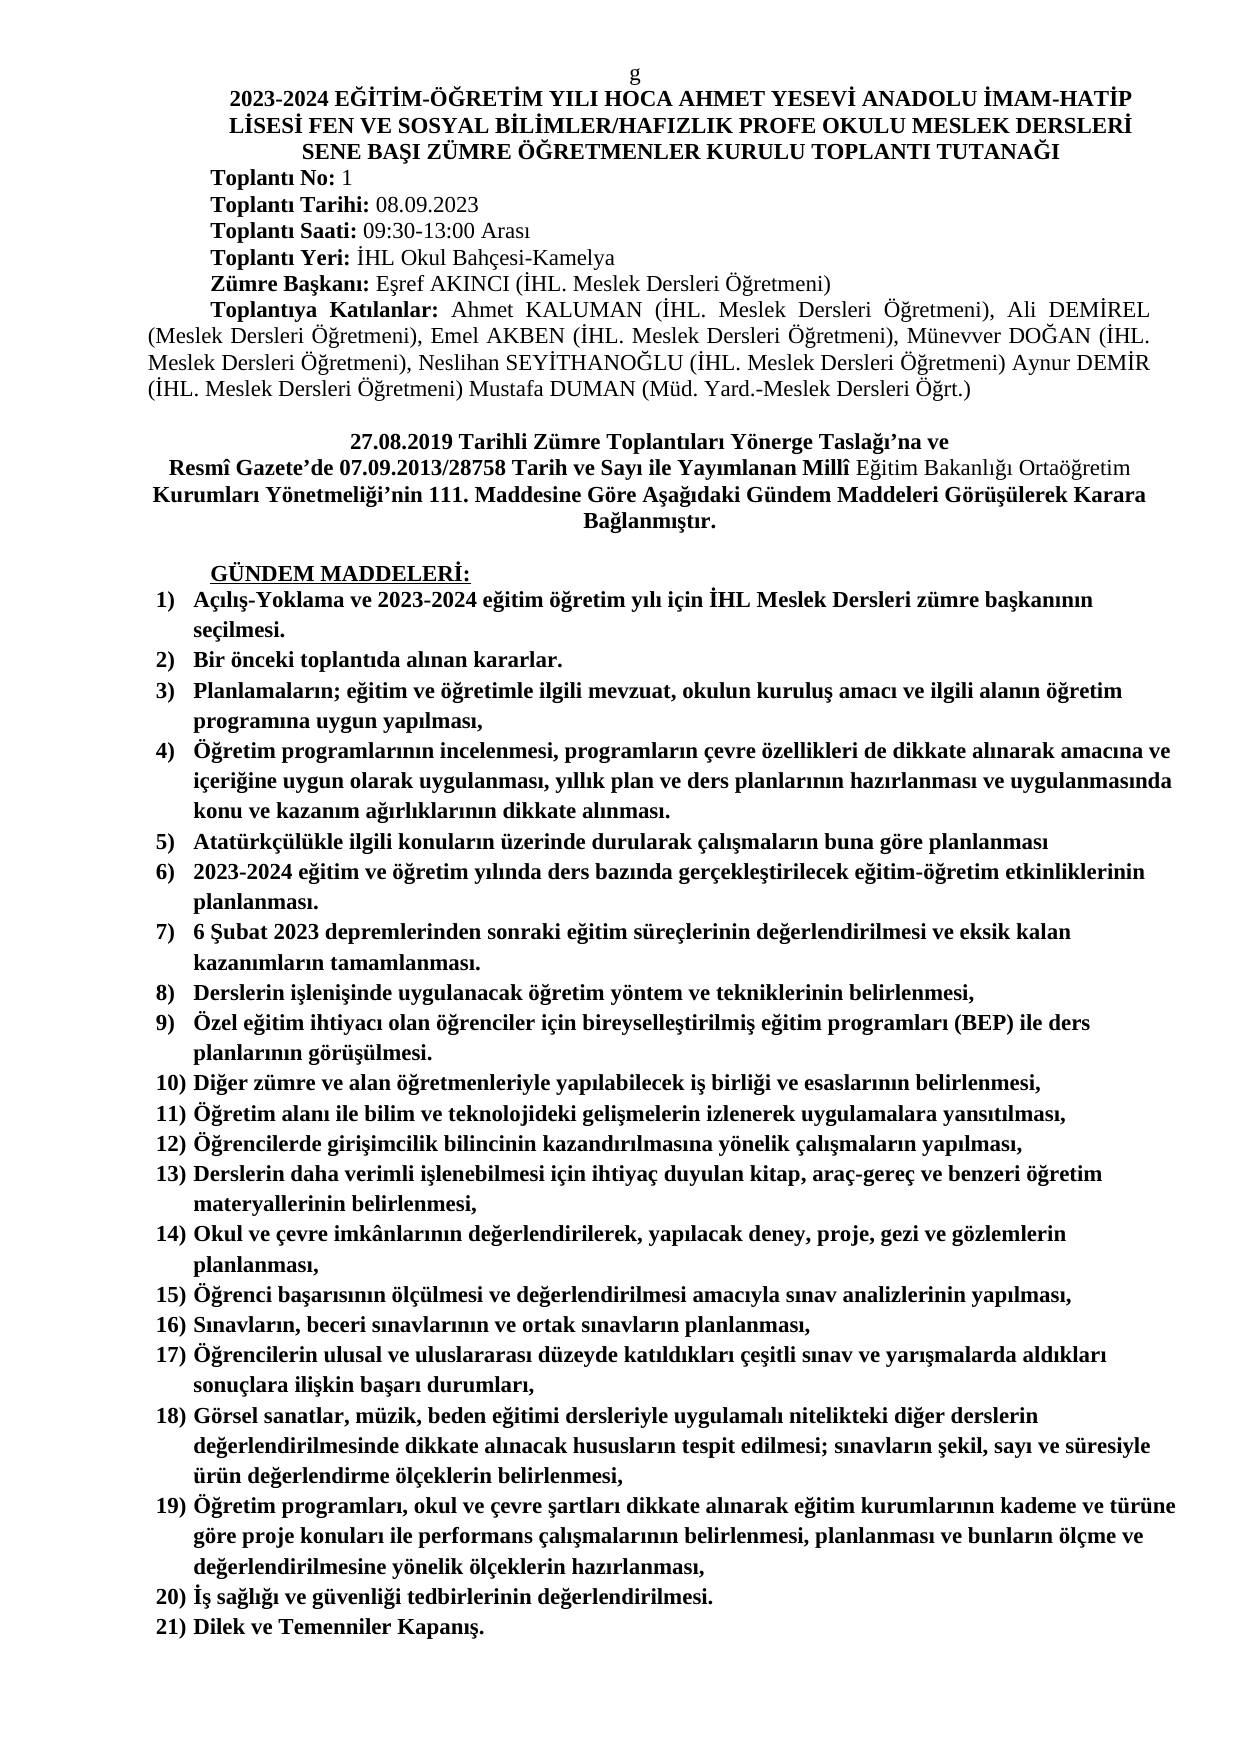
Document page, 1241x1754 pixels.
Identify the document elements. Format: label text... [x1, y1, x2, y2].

list 2023-2024 eğitim ve öğretim yılında ders bazında gerçekleştirilecek eğitim-öğretim etkinliklerinin planlanması. [156, 858, 1181, 914]
list Öğretim programları, okul ve çevre şartları dikkate alınarak eğitim kurumlarının kademe ve türüne göre proje konuları ile performans çalışmalarının belirlenmesi, planlanması ve bunların ölçme ve değerlendirilmesine yönelik ölçeklerin hazırlanması, [156, 1492, 1181, 1579]
text GÜNDEM MADDELERİ: [148, 560, 1152, 586]
list Bir önceki toplantıda alınan kararlar. [156, 647, 1181, 673]
text Toplantıya Katılanlar: Ahmet KALUMAN (İHL. Meslek Dersleri Öğretmeni), Ali DEMİREL (Meslek Dersleri Öğretmeni), Emel AKBEN (İHL. Meslek Dersleri Öğretmeni), Münevver DOĞAN (İHL. Meslek Dersleri Öğretmeni), Neslihan SEYİTHANOĞLU (İHL. Meslek Dersleri Öğretmeni) Aynur DEMİR (İHL. Meslek Dersleri Öğretmeni) Mustafa DUMAN (Müd. Yard.-Meslek Dersleri Öğrt.) [148, 296, 1152, 402]
list Görsel sanatlar, müzik, beden eğitimi dersleriyle uygulamalı nitelikteki diğer derslerin değerlendirilmesinde dikkate alınacak hususların tespit edilmesi; sınavların şekil, sayı ve süresiyle ürün değerlendirme ölçeklerin belirlenmesi, [156, 1402, 1181, 1488]
list Açılış-Yoklama ve 2023-2024 eğitim öğretim yılı için İHL Meslek Dersleri zümre başkanının seçilmesi. [156, 586, 1181, 643]
list Derslerin işlenişinde uygulanacak öğretim yöntem ve tekniklerinin belirlenmesi, [156, 979, 1181, 1005]
text Toplantı Tarihi: 08.09.2023 [148, 191, 1152, 217]
list 6 Şubat 2023 depremlerinden sonraki eğitim süreçlerinin değerlendirilmesi ve eksik kalan kazanımların tamamlanması. [156, 918, 1181, 975]
list Öğretim alanı ile bilim ve teknolojideki gelişmelerin izlenerek uygulamalara yansıtılması, [156, 1100, 1181, 1126]
text g [118, 59, 1152, 85]
list Derslerin daha verimli işlenebilmesi için ihtiyaç duyulan kitap, araç-gereç ve benzeri öğretim materyallerinin belirlenmesi, [156, 1160, 1181, 1217]
text Zümre Başkanı: Eşref AKINCI (İHL. Meslek Dersleri Öğretmeni) [148, 270, 1152, 296]
list Öğrenci başarısının ölçülmesi ve değerlendirilmesi amacıyla sınav analizlerinin yapılması, [156, 1281, 1181, 1307]
text 2023-2024 EĞİTİM-ÖĞRETİM YILI HOCA AHMET YESEVİ ANADOLU İMAM-HATİP LİSESİ FEN VE SOSYAL BİLİMLER/HAFIZLIK PROFE OKULU MESLEK DERSLERİ SENE BAŞI ZÜMRE ÖĞRETMENLER KURULU TOPLANTI TUTANAĞI [210, 85, 1152, 164]
list Öğretim programlarının incelenmesi, programların çevre özellikleri de dikkate alınarak amacına ve içeriğine uygun olarak uygulanması, yıllık plan ve ders planlarının hazırlanması ve uygulanmasında konu ve kazanım ağırlıklarının dikkate alınması. [156, 737, 1181, 824]
list İş sağlığı ve güvenliği tedbirlerinin değerlendirilmesi. [156, 1583, 1181, 1609]
text 27.08.2019 Tarihli Zümre Toplantıları Yönerge Taslağı’na ve [148, 428, 1152, 454]
list Özel eğitim ihtiyacı olan öğrenciler için bireyselleştirilmiş eğitim programları (BEP) ile ders planlarının görüşülmesi. [156, 1009, 1181, 1066]
list Diğer zümre ve alan öğretmenleriyle yapılabilecek iş birliği ve esaslarının belirlenmesi, [156, 1069, 1181, 1096]
list Planlamaların; eğitim ve öğretimle ilgili mevzuat, okulun kuruluş amacı ve ilgili alanın öğretim programına uygun yapılması, [156, 677, 1181, 733]
text Toplantı No: 1 [148, 164, 1152, 191]
text Resmî Gazete’de 07.09.2013/28758 Tarih ve Sayı ile Yayımlanan Millî Eğitim Bakanlığı Ortaöğretim Kurumları Yönetmeliği’nin 111. Maddesine Göre Aşağıdaki Gündem Maddeleri Görüşülerek Karara Bağlanmıştır. [148, 454, 1152, 533]
list Dilek ve Temenniler Kapanış. [156, 1613, 1181, 1639]
list Okul ve çevre imkânlarının değerlendirilerek, yapılacak deney, proje, gezi ve gözlemlerin planlanması, [156, 1221, 1181, 1277]
list Öğrencilerin ulusal ve uluslararası düzeyde katıldıkları çeşitli sınav ve yarışmalarda aldıkları sonuçlara ilişkin başarı durumları, [156, 1341, 1181, 1398]
list Sınavların, beceri sınavlarının ve ortak sınavların planlanması, [156, 1311, 1181, 1337]
list Öğrencilerde girişimcilik bilincinin kazandırılmasına yönelik çalışmaların yapılması, [156, 1130, 1181, 1156]
list Atatürkçülükle ilgili konuların üzerinde durularak çalışmaların buna göre planlanması [156, 828, 1181, 854]
text Toplantı Saati: 09:30-13:00 Arası [148, 217, 1152, 243]
text Toplantı Yeri: İHL Okul Bahçesi-Kamelya [148, 243, 1152, 270]
